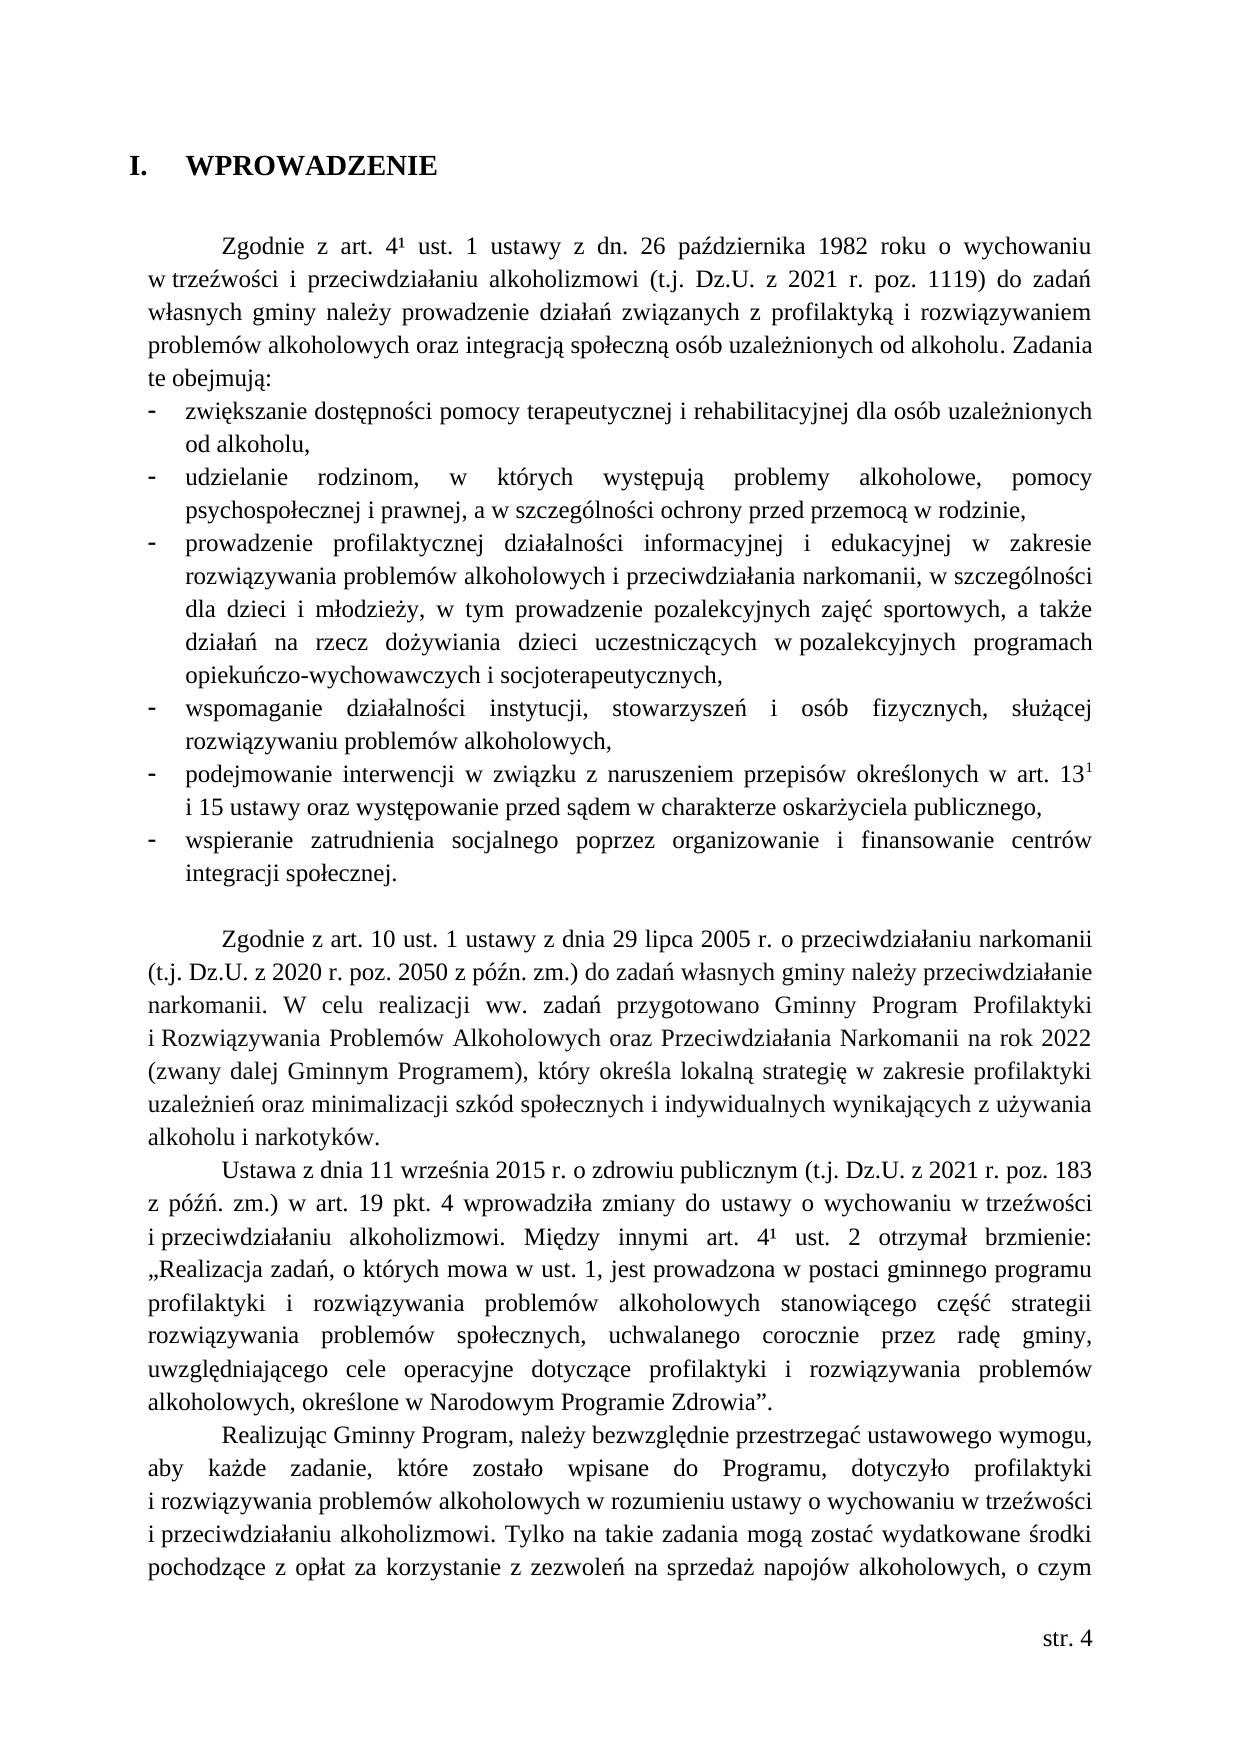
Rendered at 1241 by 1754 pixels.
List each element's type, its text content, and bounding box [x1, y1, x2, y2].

subtitle WPROWADZENIE [148, 148, 1093, 181]
list podejmowanie interwencji w związku z naruszeniem przepisów określonych w art. 131 i 15 ustawy oraz występowanie przed sądem w charakterze oskarżyciela publicznego, [148, 759, 1093, 821]
list wspieranie zatrudnienia socjalnego poprzez organizowanie i finansowanie centrów integracji społecznej. [148, 825, 1093, 887]
list zwiększanie dostępności pomocy terapeutycznej i rehabilitacyjnej dla osób uzależnionych od alkoholu, [148, 396, 1093, 458]
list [148, 1420, 1093, 1581]
list udzielanie rodzinom, w których występują problemy alkoholowe, pomocy psychospołecznej i prawnej, a w szczególności ochrony przed przemocą w rodzinie, [148, 462, 1093, 524]
text Zgodnie z art. 4¹ ust. 1 ustawy z dn. 26 października 1982 roku o wychowaniu w trzeźwości i przeciwdziałaniu alkoholizmowi (t.j. Dz.U. z 2021 r. poz. 1119) do zadań własnych gminy należy prowadzenie działań związanych z profilaktyką i rozwiązywaniem problemów alkoholowych oraz integracją społeczną osób uzależnionych od alkoholu. Zadania te obejmują: [148, 231, 1093, 392]
list wspomaganie działalności instytucji, stowarzyszeń i osób fizycznych, służącej rozwiązywaniu problemów alkoholowych, [148, 693, 1093, 755]
text Zgodnie z art. 10 ust. 1 ustawy z dnia 29 lipca 2005 r. o przeciwdziałaniu narkomanii (t.j. Dz.U. z 2020 r. poz. 2050 z późn. zm.) do zadań własnych gminy należy przeciwdziałanie narkomanii. W celu realizacji ww. zadań przygotowano Gminny Program Profilaktyki i Rozwiązywania Problemów Alkoholowych oraz Przeciwdziałania Narkomanii na rok 2022 (zwany dalej Gminnym Programem), który określa lokalną strategię w zakresie profilaktyki uzależnień oraz minimalizacji szkód społecznych i indywidualnych wynikających z używania alkoholu i narkotyków. [148, 924, 1093, 1151]
list Ustawa z dnia 11 września 2015 r. o zdrowiu publicznym (t.j. Dz.U. z 2021 r. poz. 183 z późń. zm.) w art. 19 pkt. 4 wprowadziła zmiany do ustawy o wychowaniu w trzeźwości i przeciwdziałaniu alkoholizmowi. Między innymi art. 4¹ ust. 2 otrzymał brzmienie: „Realizacja zadań, o których mowa w ust. 1, jest prowadzona w postaci gminnego programu profilaktyki i rozwiązywania problemów alkoholowych stanowiącego część strategii rozwiązywania problemów społecznych, uchwalanego corocznie przez radę gminy, uwzględniającego cele operacyjne dotyczące profilaktyki i rozwiązywania problemów alkoholowych, określone w Narodowym Programie Zdrowia”. [148, 1156, 1093, 1415]
list prowadzenie profilaktycznej działalności informacyjnej i edukacyjnej w zakresie rozwiązywania problemów alkoholowych i przeciwdziałania narkomanii, w szczególności dla dzieci i młodzieży, w tym prowadzenie pozalekcyjnych zajęć sportowych, a także działań na rzecz dożywiania dzieci uczestniczących w pozalekcyjnych programach opiekuńczo-wychowawczych i socjoterapeutycznych, [148, 528, 1093, 689]
